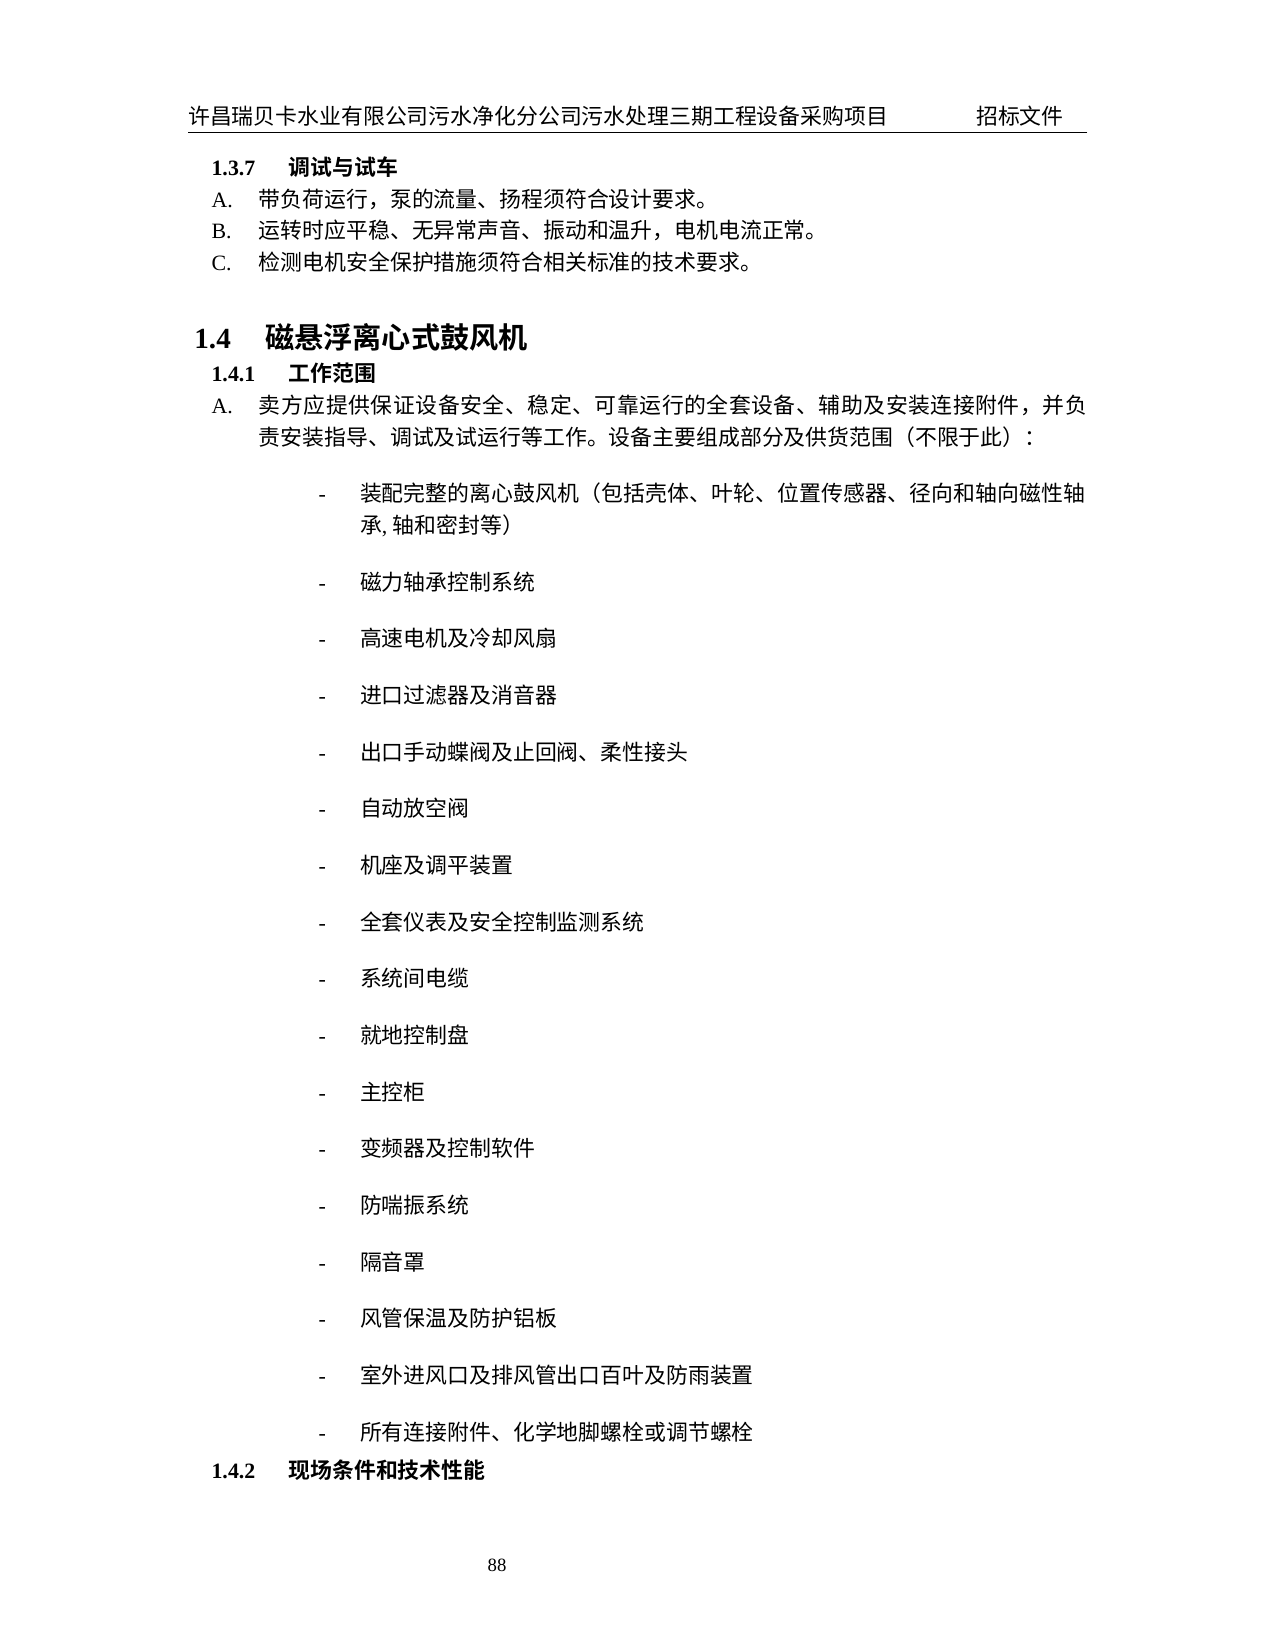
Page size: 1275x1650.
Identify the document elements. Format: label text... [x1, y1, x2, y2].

list 进口过滤器及消音器 [318, 678, 1087, 710]
list 高速电机及冷却风扇 [318, 621, 1087, 653]
list 室外进风口及排风管出口百叶及防雨装置 [318, 1358, 1087, 1390]
list 全套仪表及安全控制监测系统 [318, 905, 1087, 936]
list 系统间电缆 [318, 961, 1087, 993]
list 变频器及控制软件 [318, 1131, 1087, 1163]
list 出口手动蝶阀及止回阀、柔性接头 [318, 735, 1087, 766]
list 防喘振系统 [318, 1188, 1087, 1220]
subtitle 现场条件和技术性能 [211, 1453, 1087, 1484]
list 装配完整的离心鼓风机（包括壳体、叶轮、位置传感器、径向和轴向磁性轴承, 轴和密封等） [318, 476, 1087, 540]
text 带负荷运行，泵的流量、扬程须符合设计要求。 [211, 182, 1087, 213]
list 磁力轴承控制系统 [318, 565, 1087, 596]
list 隔音罩 [318, 1245, 1087, 1276]
list 风管保温及防护铝板 [318, 1301, 1087, 1333]
list 机座及调平装置 [318, 848, 1087, 880]
text 卖方应提供保证设备安全、稳定、可靠运行的全套设备、辅助及安装连接附件，并负责安装指导、调试及试运行等工作。设备主要组成部分及供货范围（不限于此）： [211, 388, 1087, 451]
list 自动放空阀 [318, 791, 1087, 823]
subtitle 调试与试车 [211, 150, 1087, 182]
list 主控柜 [318, 1075, 1087, 1106]
text 运转时应平稳、无异常声音、振动和温升，电机电流正常。 [211, 213, 1087, 245]
subtitle 工作范围 [211, 356, 1087, 388]
text 检测电机安全保护措施须符合相关标准的技术要求。 [211, 245, 1087, 277]
list 所有连接附件、化学地脚螺栓或调节螺栓 [318, 1415, 1087, 1446]
list 就地控制盘 [318, 1018, 1087, 1050]
subtitle 磁悬浮离心式鼓风机 [194, 314, 1087, 356]
